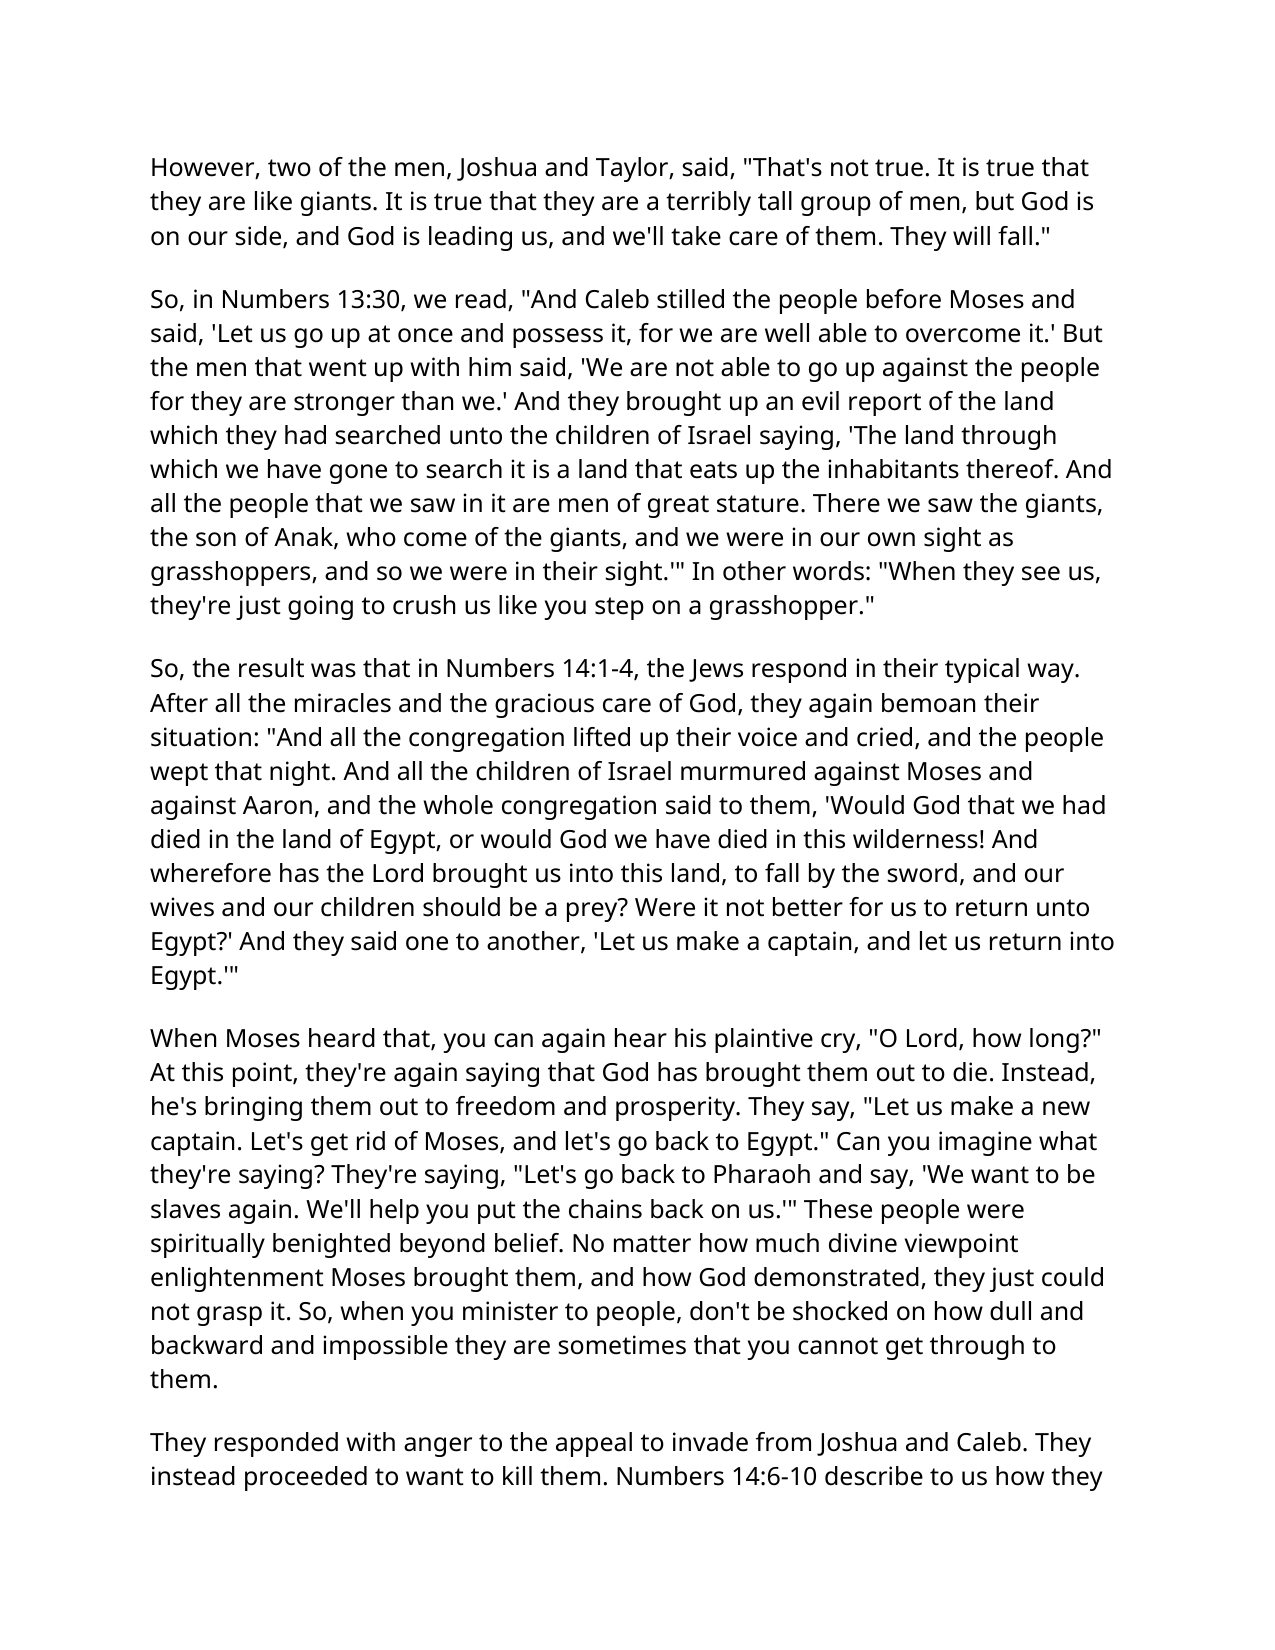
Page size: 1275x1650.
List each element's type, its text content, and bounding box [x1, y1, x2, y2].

text However, two of the men, Joshua and Taylor, said, "That's not true. It is true that they are like giants. It is true that they are a terribly tall group of men, but God is on our side, and God is leading us, and we'll take care of them. They will fall." [150, 150, 1125, 252]
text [150, 1425, 1125, 1493]
text So, the result was that in Numbers 14:1-4, the Jews respond in their typical way. After all the miracles and the gracious care of God, they again bemoan their situation: "And all the congregation lifted up their voice and cried, and the people wept that night. And all the children of Israel murmured against Moses and against Aaron, and the whole congregation said to them, 'Would God that we had died in the land of Egypt, or would God we have died in this wilderness! And wherefore has the Lord brought us into this land, to fall by the sword, and our wives and our children should be a prey? Were it not better for us to return unto Egypt?' And they said one to another, 'Let us make a captain, and let us return into Egypt.'" [150, 651, 1125, 992]
text So, in Numbers 13:30, we read, "And Caleb stilled the people before Moses and said, 'Let us go up at once and possess it, for we are well able to overcome it.' But the men that went up with him said, 'We are not able to go up against the people for they are stronger than we.' And they brought up an evil report of the land which they had searched unto the children of Israel saying, 'The land through which we have gone to search it is a land that eats up the inhabitants thereof. And all the people that we saw in it are men of great stature. There we saw the giants, the son of Anak, who come of the giants, and we were in our own sight as grasshoppers, and so we were in their sight.'" In other words: "When they see us, they're just going to crush us like you step on a grasshopper." [150, 281, 1125, 622]
text When Moses heard that, you can again hear his plaintive cry, "O Lord, how long?" At this point, they're again saying that God has brought them out to die. Instead, he's bringing them out to freedom and prosperity. They say, "Let us make a new captain. Let's get rid of Moses, and let's go back to Egypt." Can you imagine what they're saying? They're saying, "Let's go back to Pharaoh and say, 'We want to be slaves again. We'll help you put the chains back on us.'" These people were spiritually benighted beyond belief. No matter how much divine viewpoint enlightenment Moses brought them, and how God demonstrated, they just could not grasp it. So, when you minister to people, don't be shocked on how dull and backward and impossible they are sometimes that you cannot get through to them. [150, 1021, 1125, 1396]
